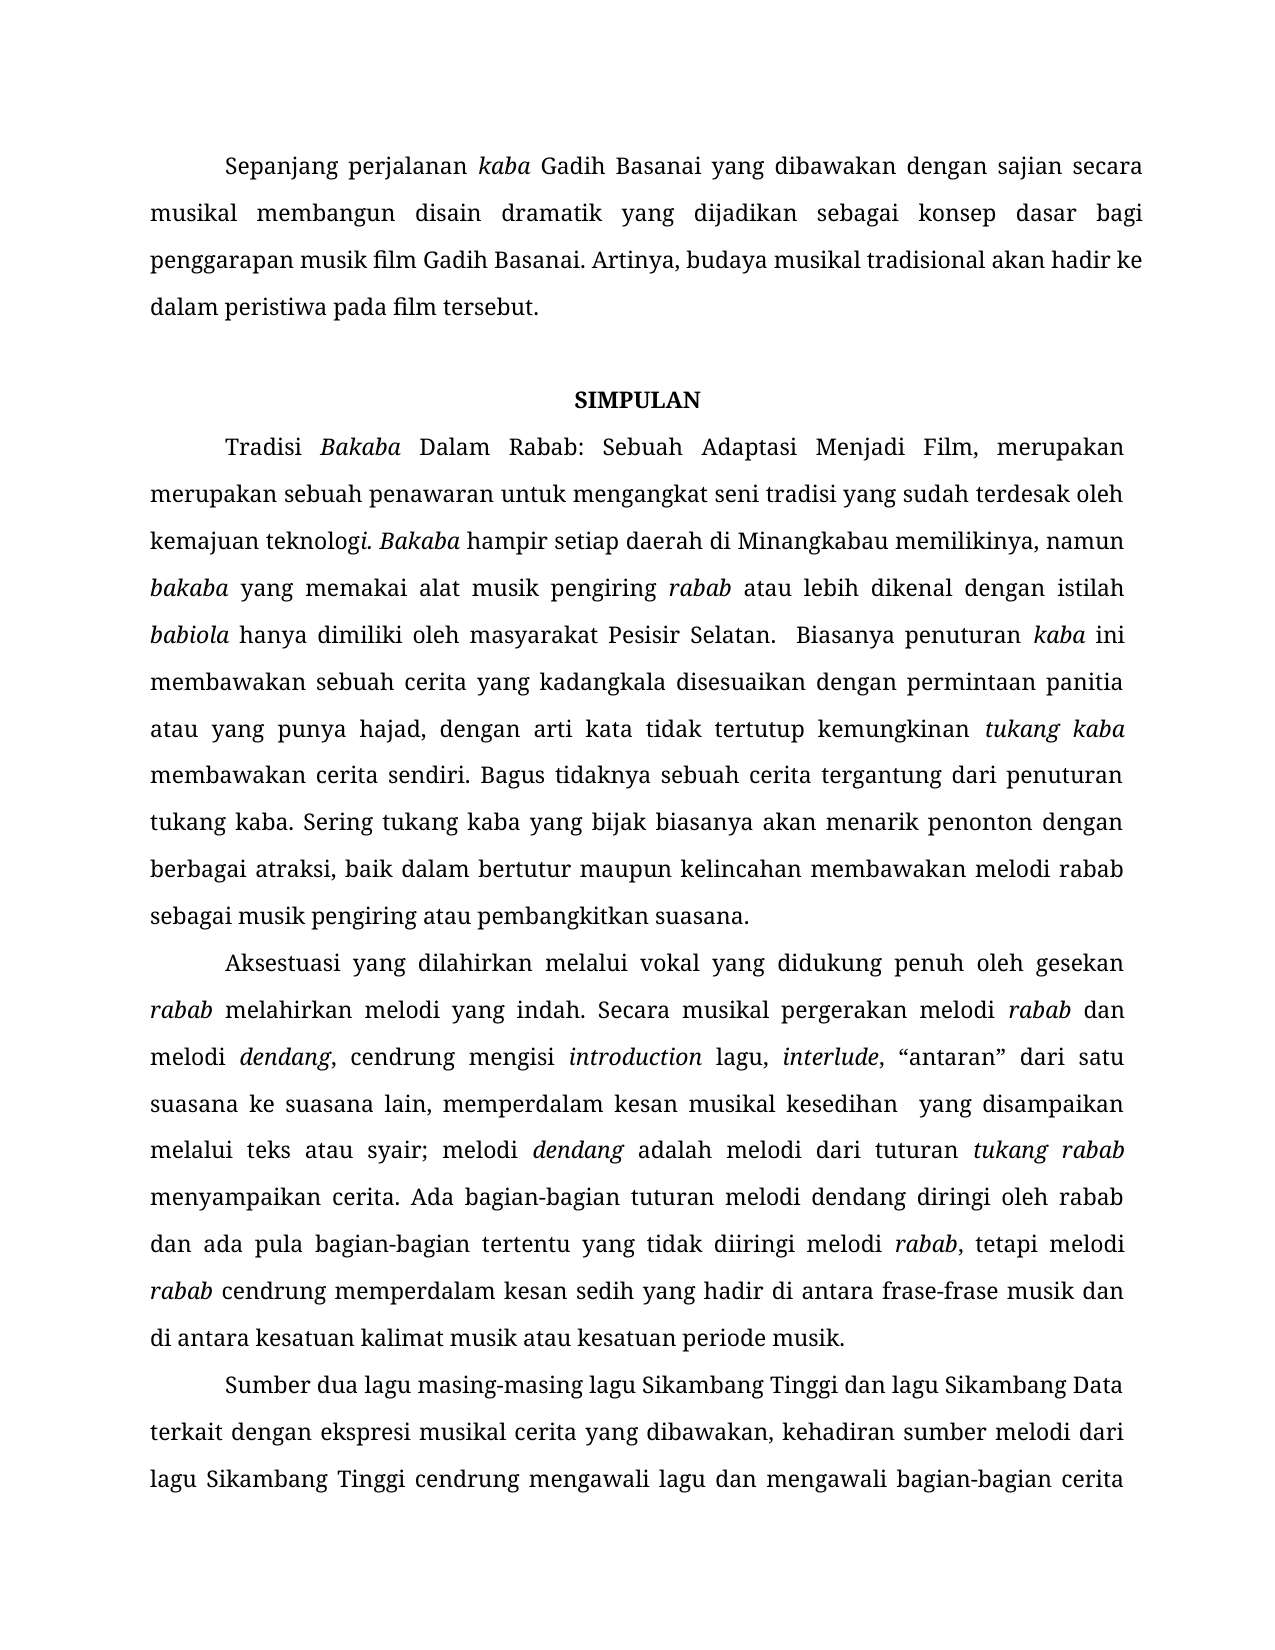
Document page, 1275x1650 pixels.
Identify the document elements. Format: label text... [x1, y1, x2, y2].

text Sepanjang perjalanan kaba Gadih Basanai yang dibawakan dengan sajian secara musikal membangun disain dramatik yang dijadikan sebagai konsep dasar bagi penggarapan musik film Gadih Basanai. Artinya, budaya musikal tradisional akan hadir ke dalam peristiwa pada film tersebut. [150, 150, 1144, 322]
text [150, 1369, 1125, 1494]
text Aksestuasi yang dilahirkan melalui vokal yang didukung penuh oleh gesekan rabab melahirkan melodi yang indah. Secara musikal pergerakan melodi rabab dan melodi dendang, cendrung mengisi introduction lagu, interlude, “antaran” dari satu suasana ke suasana lain, memperdalam kesan musikal kesedihan yang disampaikan melalui teks atau syair; melodi dendang adalah melodi dari tuturan tukang rabab menyampaikan cerita. Ada bagian-bagian tuturan melodi dendang diringi oleh rabab dan ada pula bagian-bagian tertentu yang tidak diiringi melodi rabab, tetapi melodi rabab cendrung memperdalam kesan sedih yang hadir di antara frase-frase musik dan di antara kesatuan kalimat musik atau kesatuan periode musik. [150, 947, 1125, 1353]
text Tradisi Bakaba Dalam Rabab: Sebuah Adaptasi Menjadi Film, merupakan merupakan sebuah penawaran untuk mengangkat seni tradisi yang sudah terdesak oleh kemajuan teknologi. Bakaba hampir setiap daerah di Minangkabau memilikinya, namun bakaba yang memakai alat musik pengiring rabab atau lebih dikenal dengan istilah babiola hanya dimiliki oleh masyarakat Pesisir Selatan. Biasanya penuturan kaba ini membawakan sebuah cerita yang kadangkala disesuaikan dengan permintaan panitia atau yang punya hajad, dengan arti kata tidak tertutup kemungkinan tukang kaba membawakan cerita sendiri. Bagus tidaknya sebuah cerita tergantung dari penuturan tukang kaba. Sering tukang kaba yang bijak biasanya akan menarik penonton dengan berbagai atraksi, baik dalam bertutur maupun kelincahan membawakan melodi rabab sebagai musik pengiring atau pembangkitkan suasana. [150, 431, 1125, 931]
text SIMPULAN [150, 384, 1125, 416]
